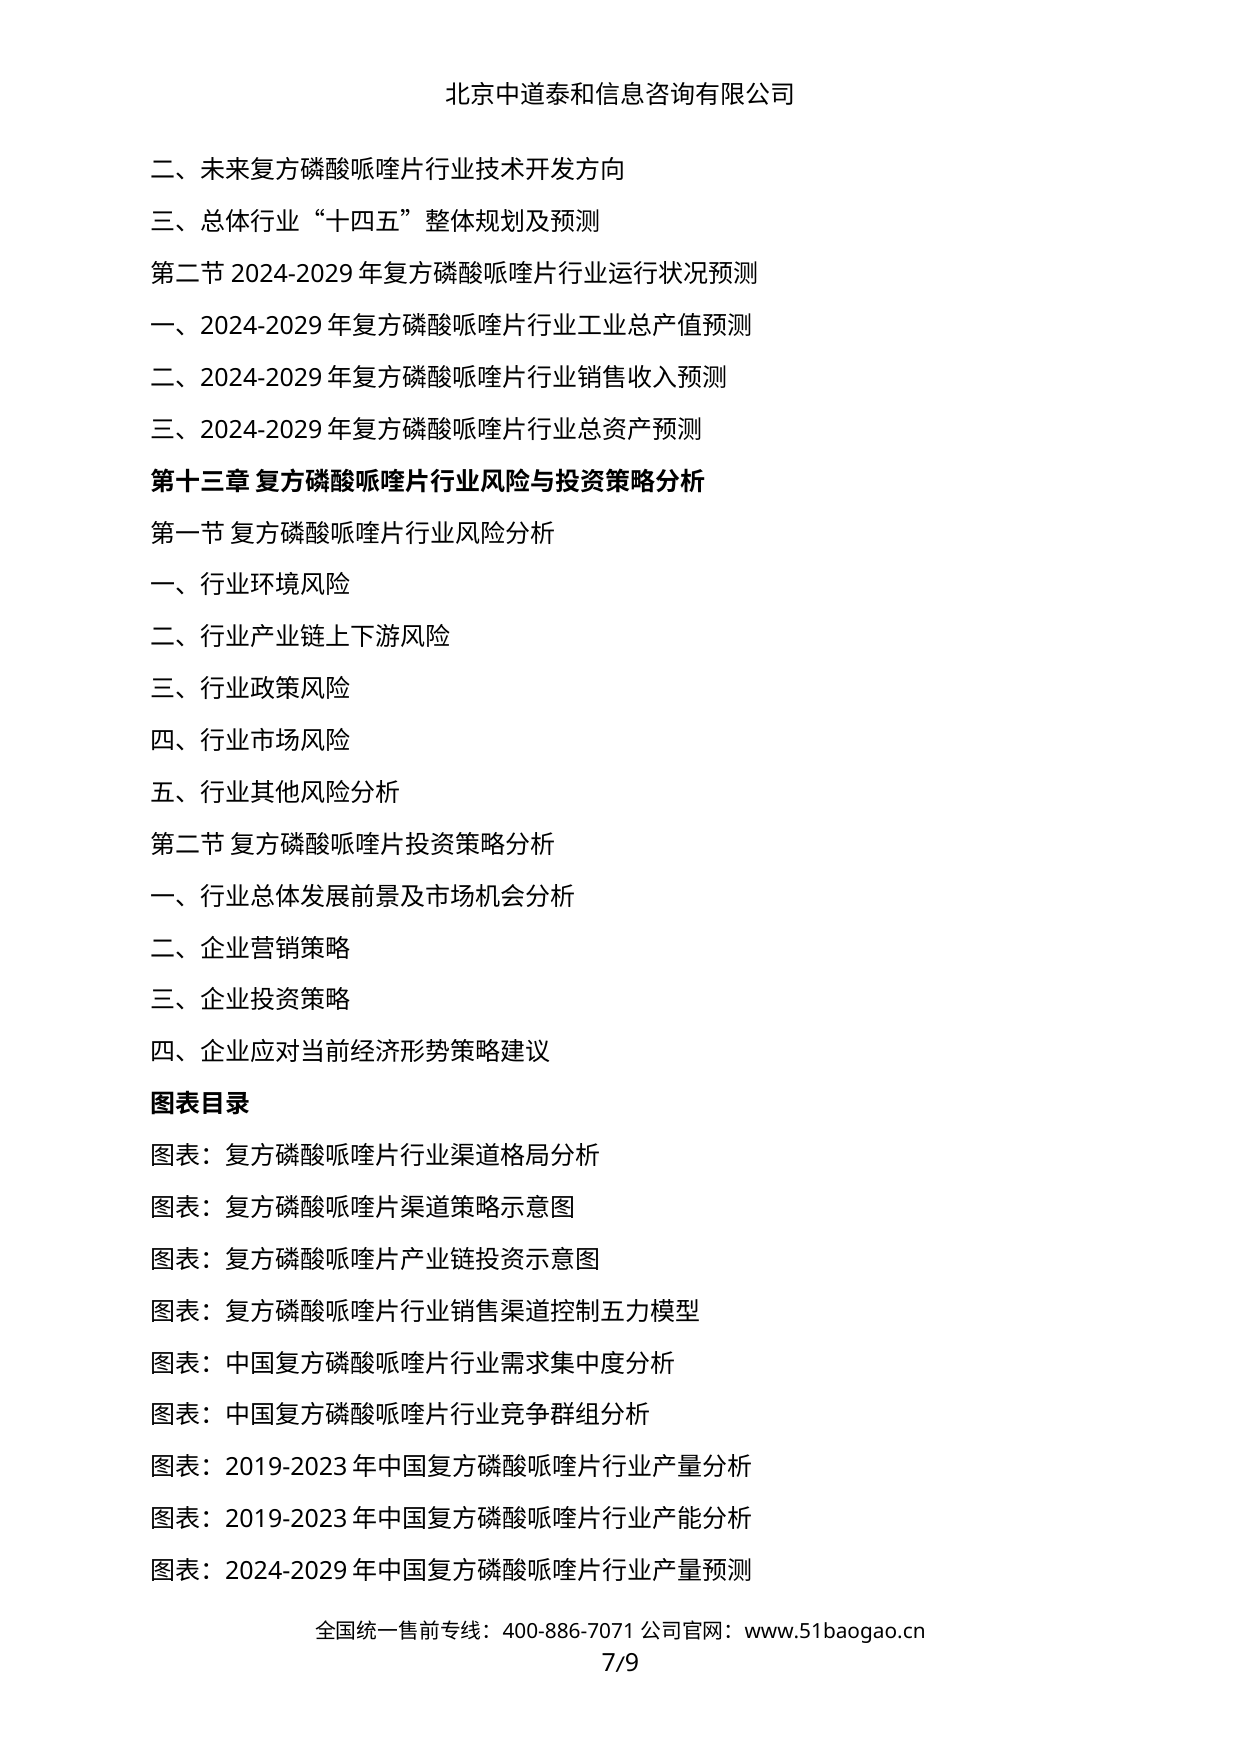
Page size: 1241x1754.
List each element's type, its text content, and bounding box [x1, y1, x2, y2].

text 一、行业总体发展前景及市场机会分析 [150, 876, 1090, 912]
text 图表：复方磷酸哌喹片渠道策略示意图 [150, 1187, 1090, 1224]
text 图表：中国复方磷酸哌喹片行业竞争群组分析 [150, 1395, 1090, 1431]
text 图表目录 [150, 1084, 1090, 1120]
text 二、企业营销策略 [150, 928, 1090, 964]
text 四、企业应对当前经济形势策略建议 [150, 1032, 1090, 1068]
text 图表：2019-2023年中国复方磷酸哌喹片行业产量分析 [150, 1447, 1090, 1483]
text 三、行业政策风险 [150, 669, 1090, 705]
text 三、2024-2029年复方磷酸哌喹片行业总资产预测 [150, 409, 1090, 446]
text 第二节 复方磷酸哌喹片投资策略分析 [150, 824, 1090, 861]
text 图表：复方磷酸哌喹片产业链投资示意图 [150, 1239, 1090, 1276]
text 二、未来复方磷酸哌喹片行业技术开发方向 [150, 150, 1090, 186]
text 第十三章 复方磷酸哌喹片行业风险与投资策略分析 [150, 461, 1090, 497]
text 图表：复方磷酸哌喹片行业渠道格局分析 [150, 1136, 1090, 1172]
text 图表：2024-2029年中国复方磷酸哌喹片行业产量预测 [150, 1551, 1090, 1587]
text 二、2024-2029年复方磷酸哌喹片行业销售收入预测 [150, 357, 1090, 394]
text 一、行业环境风险 [150, 565, 1090, 601]
text 图表：中国复方磷酸哌喹片行业需求集中度分析 [150, 1343, 1090, 1379]
text 第二节 2024-2029年复方磷酸哌喹片行业运行状况预测 [150, 254, 1090, 290]
text 一、2024-2029年复方磷酸哌喹片行业工业总产值预测 [150, 306, 1090, 342]
text 二、行业产业链上下游风险 [150, 617, 1090, 653]
text 四、行业市场风险 [150, 721, 1090, 757]
text 图表：复方磷酸哌喹片行业销售渠道控制五力模型 [150, 1291, 1090, 1327]
text 图表：2019-2023年中国复方磷酸哌喹片行业产能分析 [150, 1499, 1090, 1535]
text 第一节 复方磷酸哌喹片行业风险分析 [150, 513, 1090, 549]
text 五、行业其他风险分析 [150, 772, 1090, 809]
text 三、企业投资策略 [150, 980, 1090, 1016]
text 三、总体行业“十四五”整体规划及预测 [150, 202, 1090, 238]
